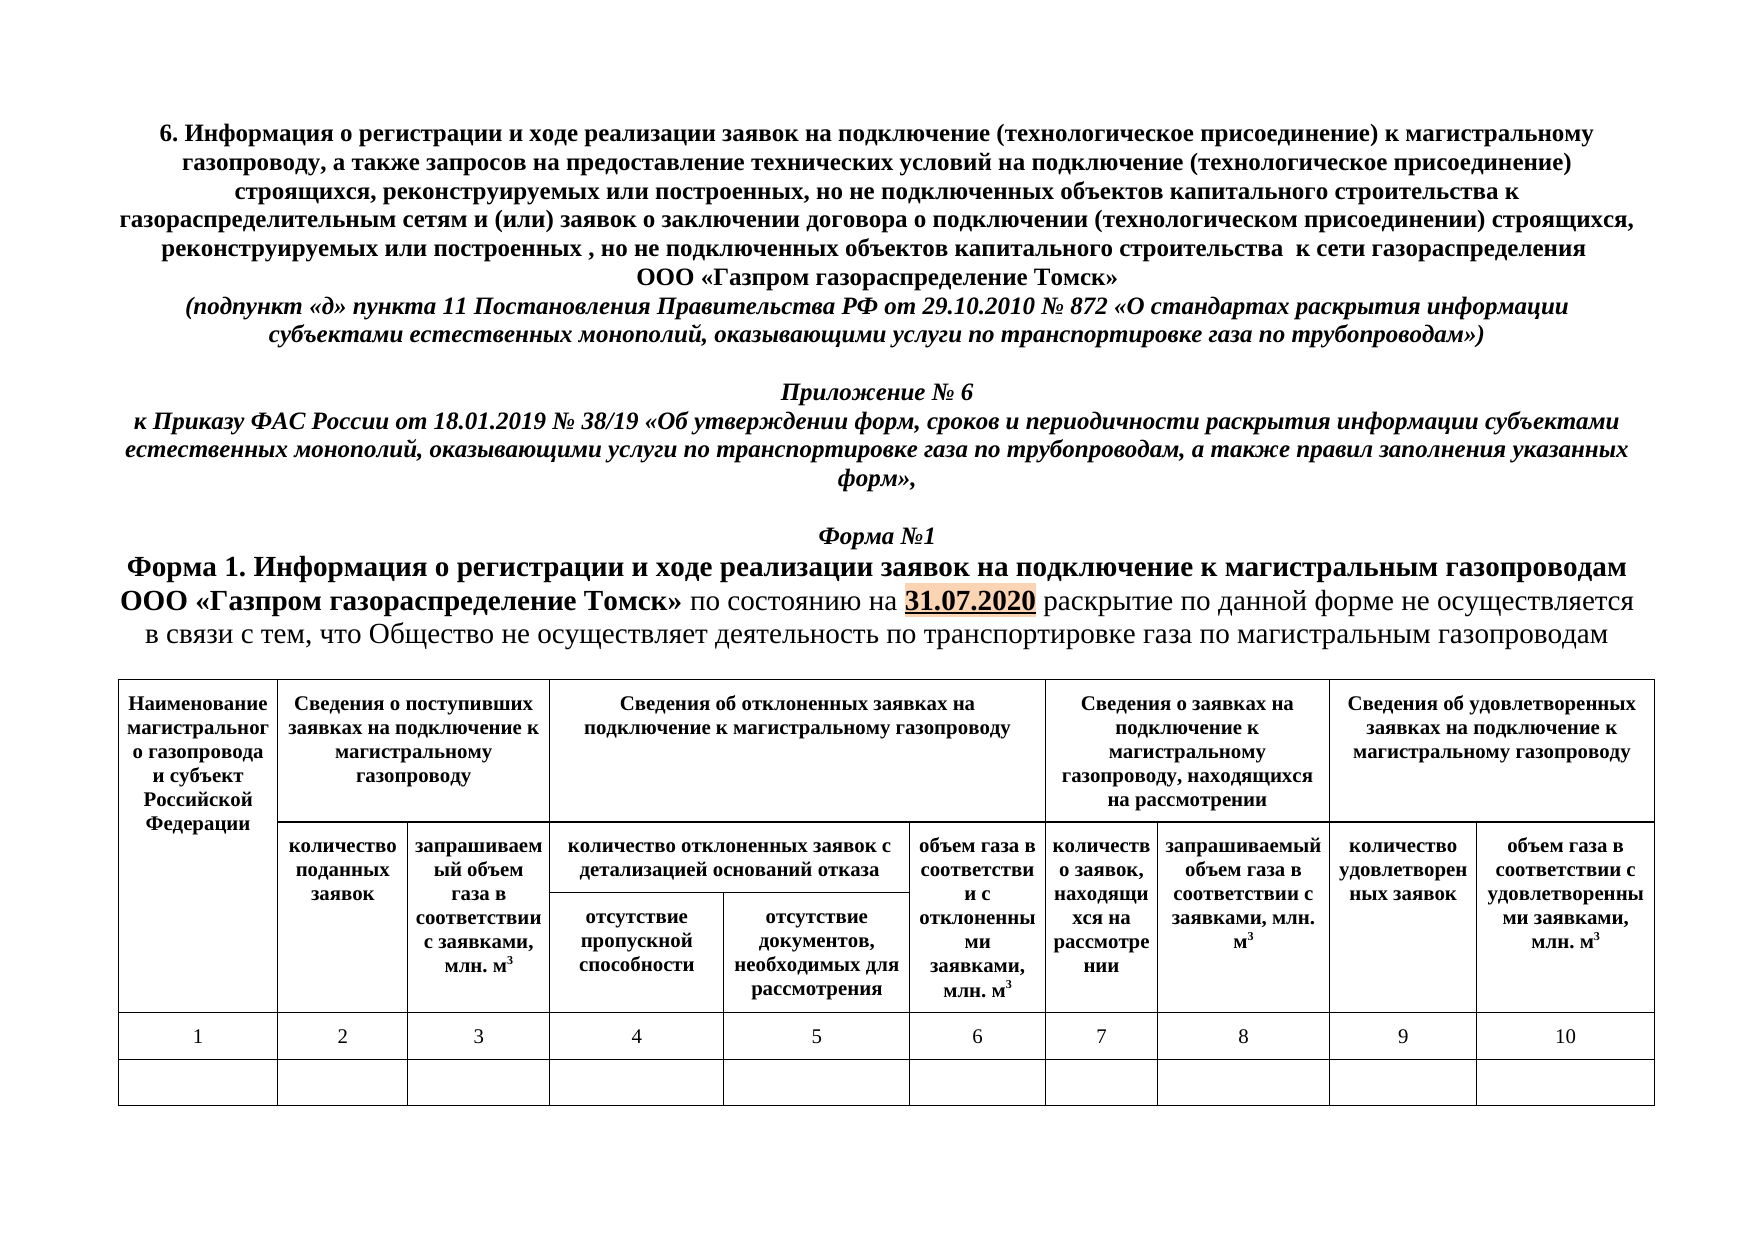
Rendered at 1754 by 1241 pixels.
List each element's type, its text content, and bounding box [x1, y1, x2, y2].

table_cell [1330, 1060, 1476, 1105]
text Форма 1. Информация о регистрации и ходе реализации заявок на подключение к магистральным газопроводам ООО «Газпром газораспределение Томск» по состоянию на 31.07.2020 раскрытие по данной форме не осуществляется в связи с тем, что Общество не осуществляет деятельность по транспортировке газа по магистральным газопроводам [118, 549, 1636, 650]
table_cell объем газа в соответствии с удовлетворенными заявками, млн. м3 [1477, 823, 1654, 1012]
table_header Сведения о заявках на подключение к магистральному газопроводу, находящихся на рассмотрении [1046, 680, 1329, 821]
table_cell количество поданных заявок [278, 823, 407, 1012]
table_cell запрашиваемый объем газа в соответствии с заявками, млн. м3 [408, 823, 549, 1012]
table_cell [408, 1060, 549, 1105]
table_cell 5 [724, 1013, 909, 1058]
table_cell [1046, 1060, 1157, 1105]
table_cell [1158, 1060, 1329, 1105]
table_cell [910, 1060, 1045, 1105]
table_cell 8 [1158, 1013, 1329, 1058]
table_cell 4 [550, 1013, 723, 1058]
table_header Сведения о поступивших заявках на подключение к магистральному газопроводу [278, 680, 549, 821]
table_cell запрашиваемый объем газа в соответствии с заявками, млн. м3 [1158, 823, 1329, 1012]
text (подпункт «д» пункта 11 Постановления Правительства РФ от 29.10.2010 № 872 «О стандартах раскрытия информации субъектами естественных монополий, оказывающими услуги по транспортировке газа по трубопроводам») [118, 291, 1636, 348]
text Приложение № 6 [118, 377, 1636, 406]
table_header Сведения об отклоненных заявках на подключение к магистральному газопроводу [550, 680, 1045, 821]
text 6. Информация о регистрации и ходе реализации заявок на подключение (технологическое присоединение) к магистральному газопроводу, а также запросов на предоставление технических условий на подключение (технологическое присоединение) строящихся, реконструируемых или построенных, но не подключенных объектов капитального строительства к газораспределительным сетям и (или) заявок о заключении договора о подключении (технологическом присоединении) строящихся, реконструируемых или построенных , но не подключенных объектов капитального строительства к сети газораспределения ООО «Газпром газораспределение Томск» [118, 118, 1636, 291]
table_header Сведения об удовлетворенных заявках на подключение к магистральному газопроводу [1330, 680, 1654, 821]
table_cell [550, 1060, 723, 1105]
table_cell 9 [1330, 1013, 1476, 1058]
table_cell [1477, 1060, 1654, 1105]
table_cell [278, 1060, 407, 1105]
table_cell количество заявок, находящихся на рассмотрении [1046, 823, 1157, 1012]
table_cell 3 [408, 1013, 549, 1058]
table_cell 10 [1477, 1013, 1654, 1058]
text Форма №1 [118, 521, 1636, 549]
table_cell отсутствие документов, необходимых для рассмотрения [724, 893, 909, 1012]
table_cell [724, 1060, 909, 1105]
table_cell 2 [278, 1013, 407, 1058]
table_cell 1 [119, 1013, 277, 1058]
text к Приказу ФАС России от 18.01.2019 № 38/19 «Об утверждении форм, сроков и периодичности раскрытия информации субъектами естественных монополий, оказывающими услуги по транспортировке газа по трубопроводам, а также правил заполнения указанных форм», [118, 406, 1636, 492]
table_cell количество отклоненных заявок с детализацией оснований отказа [550, 823, 909, 892]
table_cell 6 [910, 1013, 1045, 1058]
table_cell объем газа в соответствии с отклоненными заявками, млн. м3 [910, 823, 1045, 1012]
table_cell количество удовлетворенных заявок [1330, 823, 1476, 1012]
table_cell отсутствие пропускной способности [550, 893, 723, 1012]
table_cell [119, 1060, 277, 1105]
table_header Наименование магистрального газопровода и субъект Российской Федерации [119, 680, 277, 1012]
table_cell 7 [1046, 1013, 1157, 1058]
